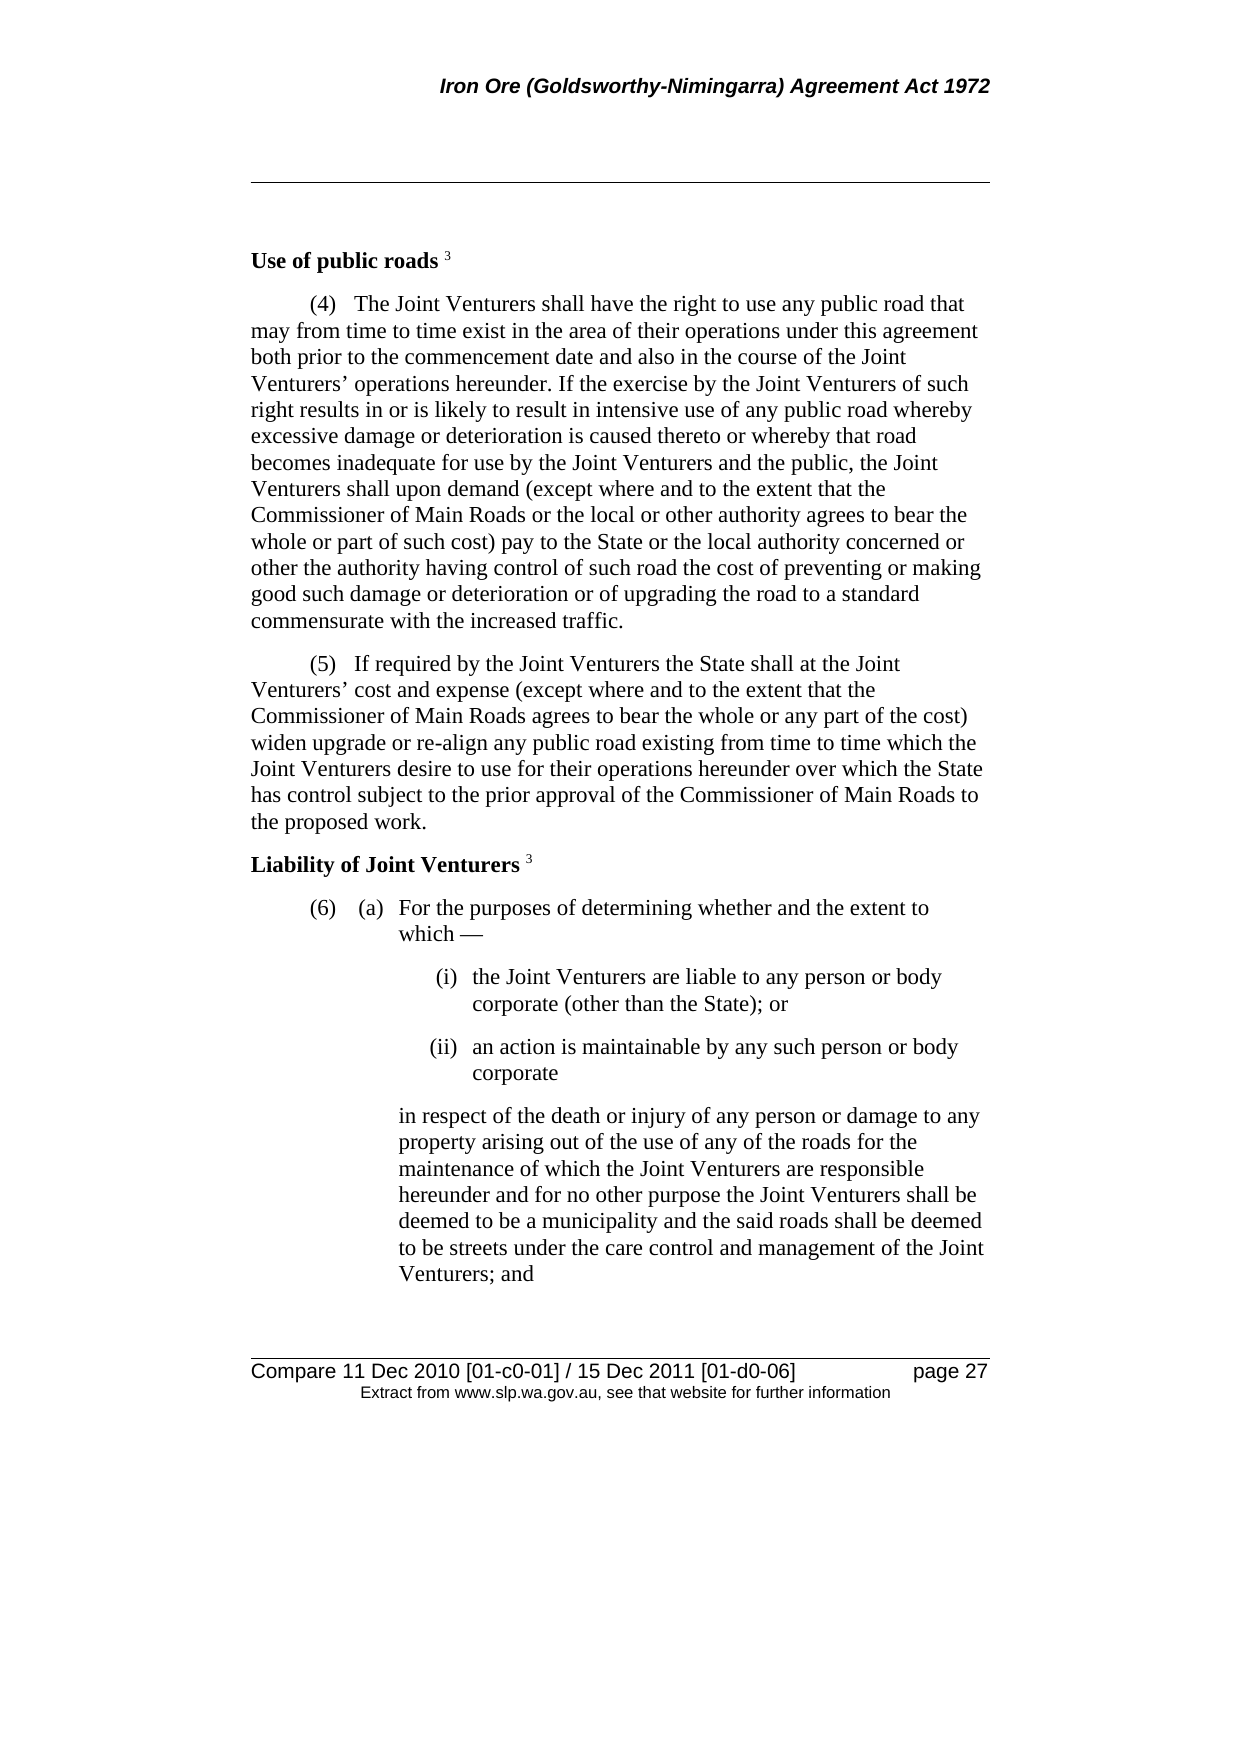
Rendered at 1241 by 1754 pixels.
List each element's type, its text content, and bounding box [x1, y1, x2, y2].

text (5) If required by the Joint Venturers the State shall at the Joint Venturers’ cost and expense (except where and to the extent that the Commissioner of Main Roads agrees to bear the whole or any part of the cost) widen upgrade or re-align any public road existing from time to time which the Joint Venturers desire to use for their operations hereunder over which the State has control subject to the prior approval of the Commissioner of Main Roads to the proposed work. [251, 650, 990, 834]
text (6) (a) For the purposes of determining whether and the extent to which — [251, 894, 990, 947]
text Liability of Joint Venturers 3 [251, 851, 990, 877]
text (4) The Joint Venturers shall have the right to use any public road that may from time to time exist in the area of their operations under this agreement both prior to the commencement date and also in the course of the Joint Venturers’ operations hereunder. If the exercise by the Joint Venturers of such right results in or is likely to result in intensive use of any public road whereby excessive damage or deterioration is caused thereto or whereby that road becomes inadequate for use by the Joint Venturers and the public, the Joint Venturers shall upon demand (except where and to the extent that the Commissioner of Main Roads or the local or other authority agrees to bear the whole or part of such cost) pay to the State or the local authority concerned or other the authority having control of such road the cost of preventing or making good such damage or deterioration or of upgrading the road to a standard commensurate with the increased traffic. [251, 291, 990, 633]
text (i) the Joint Venturers are liable to any person or body corporate (other than the State); or [251, 963, 990, 1016]
text in respect of the death or injury of any person or damage to any property arising out of the use of any of the roads for the maintenance of which the Joint Venturers are responsible hereunder and for no other purpose the Joint Venturers shall be deemed to be a municipality and the said roads shall be deemed to be streets under the care control and management of the Joint Venturers; and [251, 1102, 990, 1287]
text (ii) an action is maintainable by any such person or body corporate [251, 1033, 990, 1085]
text Use of public roads 3 [251, 247, 990, 274]
